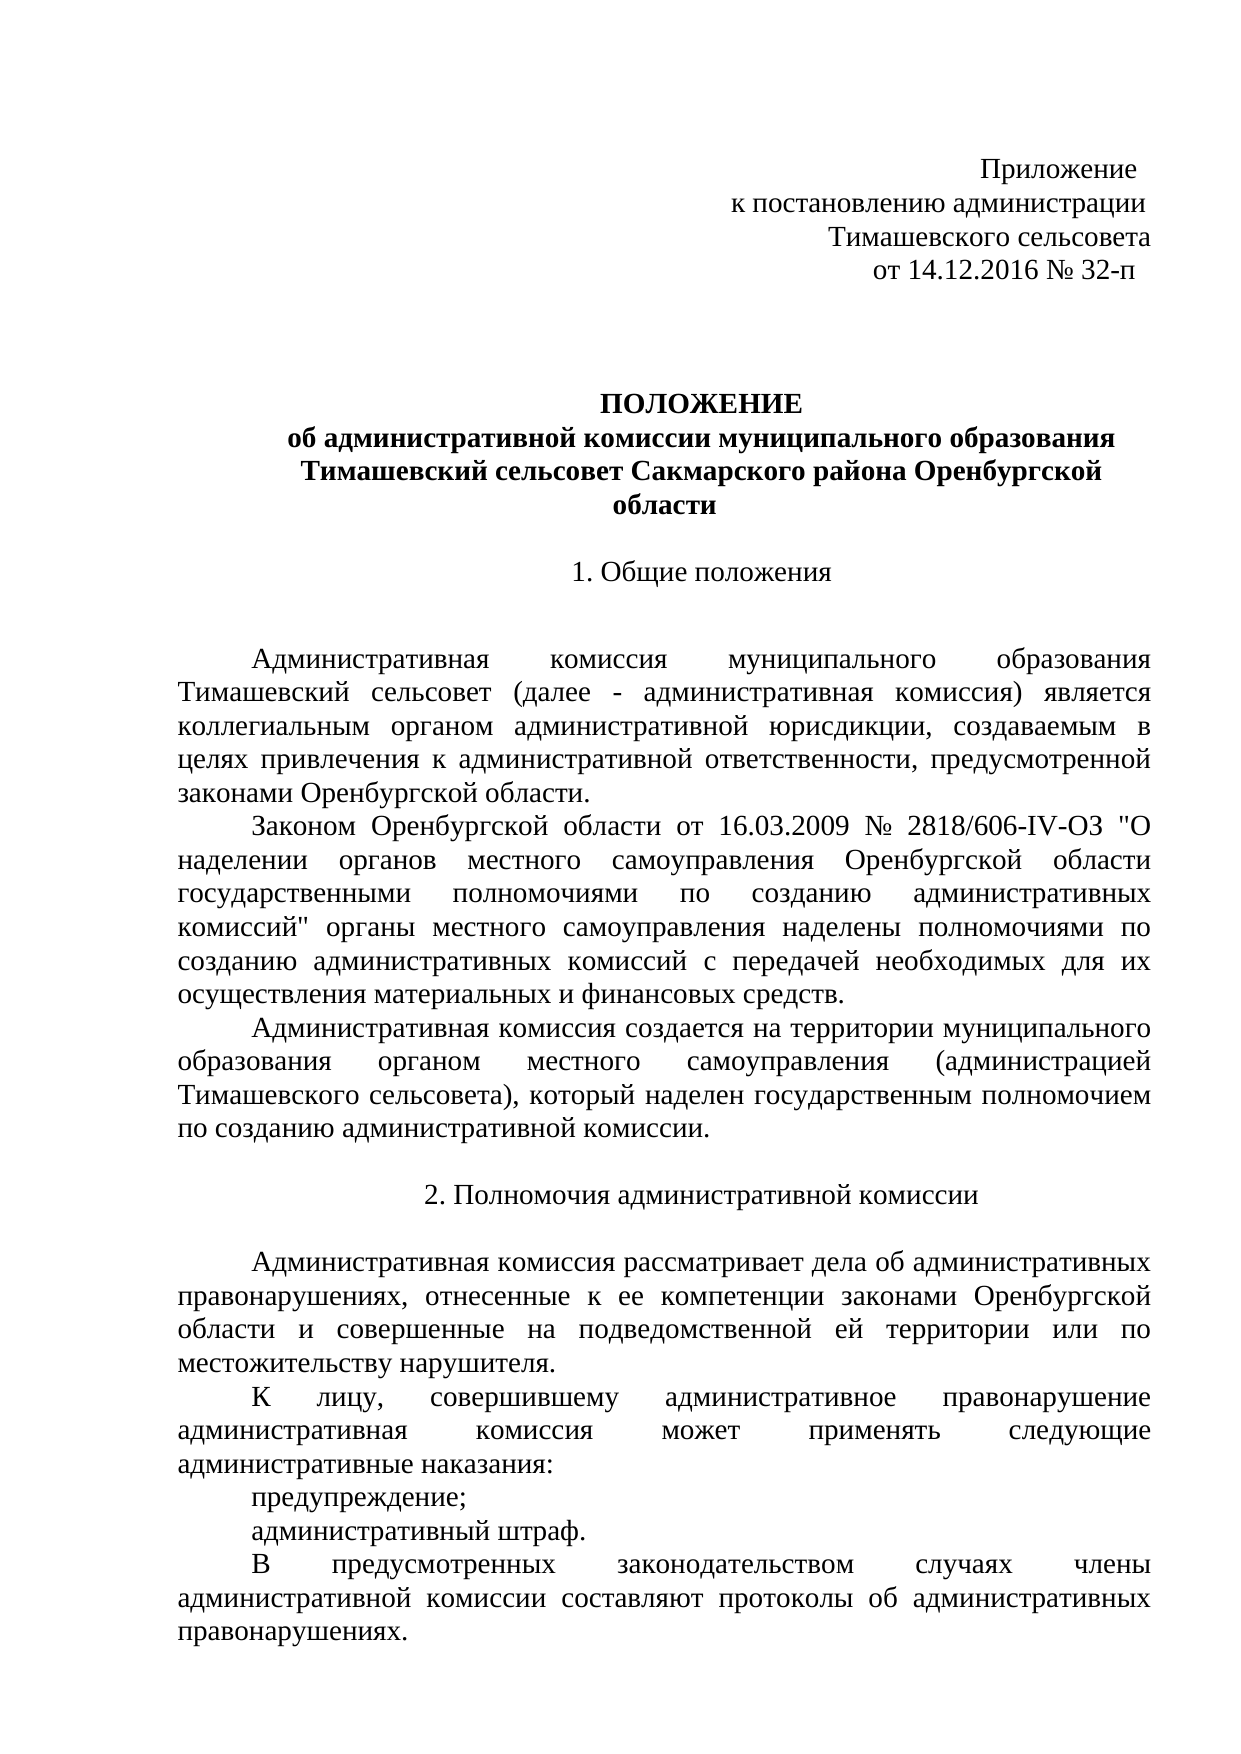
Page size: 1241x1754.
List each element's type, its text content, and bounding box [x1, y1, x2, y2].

text предупреждение; [177, 1479, 1152, 1513]
text об административной комиссии муниципального образования [177, 420, 1152, 453]
text к постановлению администрации [177, 185, 1152, 219]
text ПОЛОЖЕНИЕ [177, 386, 1152, 420]
text 1. Общие положения [177, 554, 1152, 588]
text Административная комиссия муниципального образования Тимашевский сельсовет (далее - административная комиссия) является коллегиальным органом административной юрисдикции, создаваемым в целях привлечения к административной ответственности, предусмотренной законами Оренбургской области. [177, 641, 1152, 808]
text Приложение [177, 152, 1152, 185]
text К лицу, совершившему административное правонарушение административная комиссия может применять следующие административные наказания: [177, 1379, 1152, 1479]
text Тимашевского сельсовета [177, 219, 1152, 252]
text административный штраф. [177, 1513, 1152, 1546]
text Законом Оренбургской области от 16.03.2009 № 2818/606-IV-ОЗ "О наделении органов местного самоуправления Оренбургской области государственными полномочиями по созданию административных комиссий" органы местного самоуправления наделены полномочиями по созданию административных комиссий с передачей необходимых для их осуществления материальных и финансовых средств. [177, 808, 1152, 1010]
text В предусмотренных законодательством случаях члены административной комиссии составляют протоколы об административных правонарушениях. [177, 1546, 1152, 1647]
text 2. Полномочия административной комиссии [177, 1177, 1152, 1211]
text Тимашевский сельсовет Сакмарского района Оренбургской области [177, 453, 1152, 521]
text Административная комиссия рассматривает дела об административных правонарушениях, отнесенные к ее компетенции законами Оренбургской области и совершенные на подведомственной ей территории или по местожительству нарушителя. [177, 1244, 1152, 1379]
text Административная комиссия создается на территории муниципального образования органом местного самоуправления (администрацией Тимашевского сельсовета), который наделен государственным полномочием по созданию административной комиссии. [177, 1010, 1152, 1144]
text от 14.12.2016 № 32-п [177, 252, 1152, 286]
